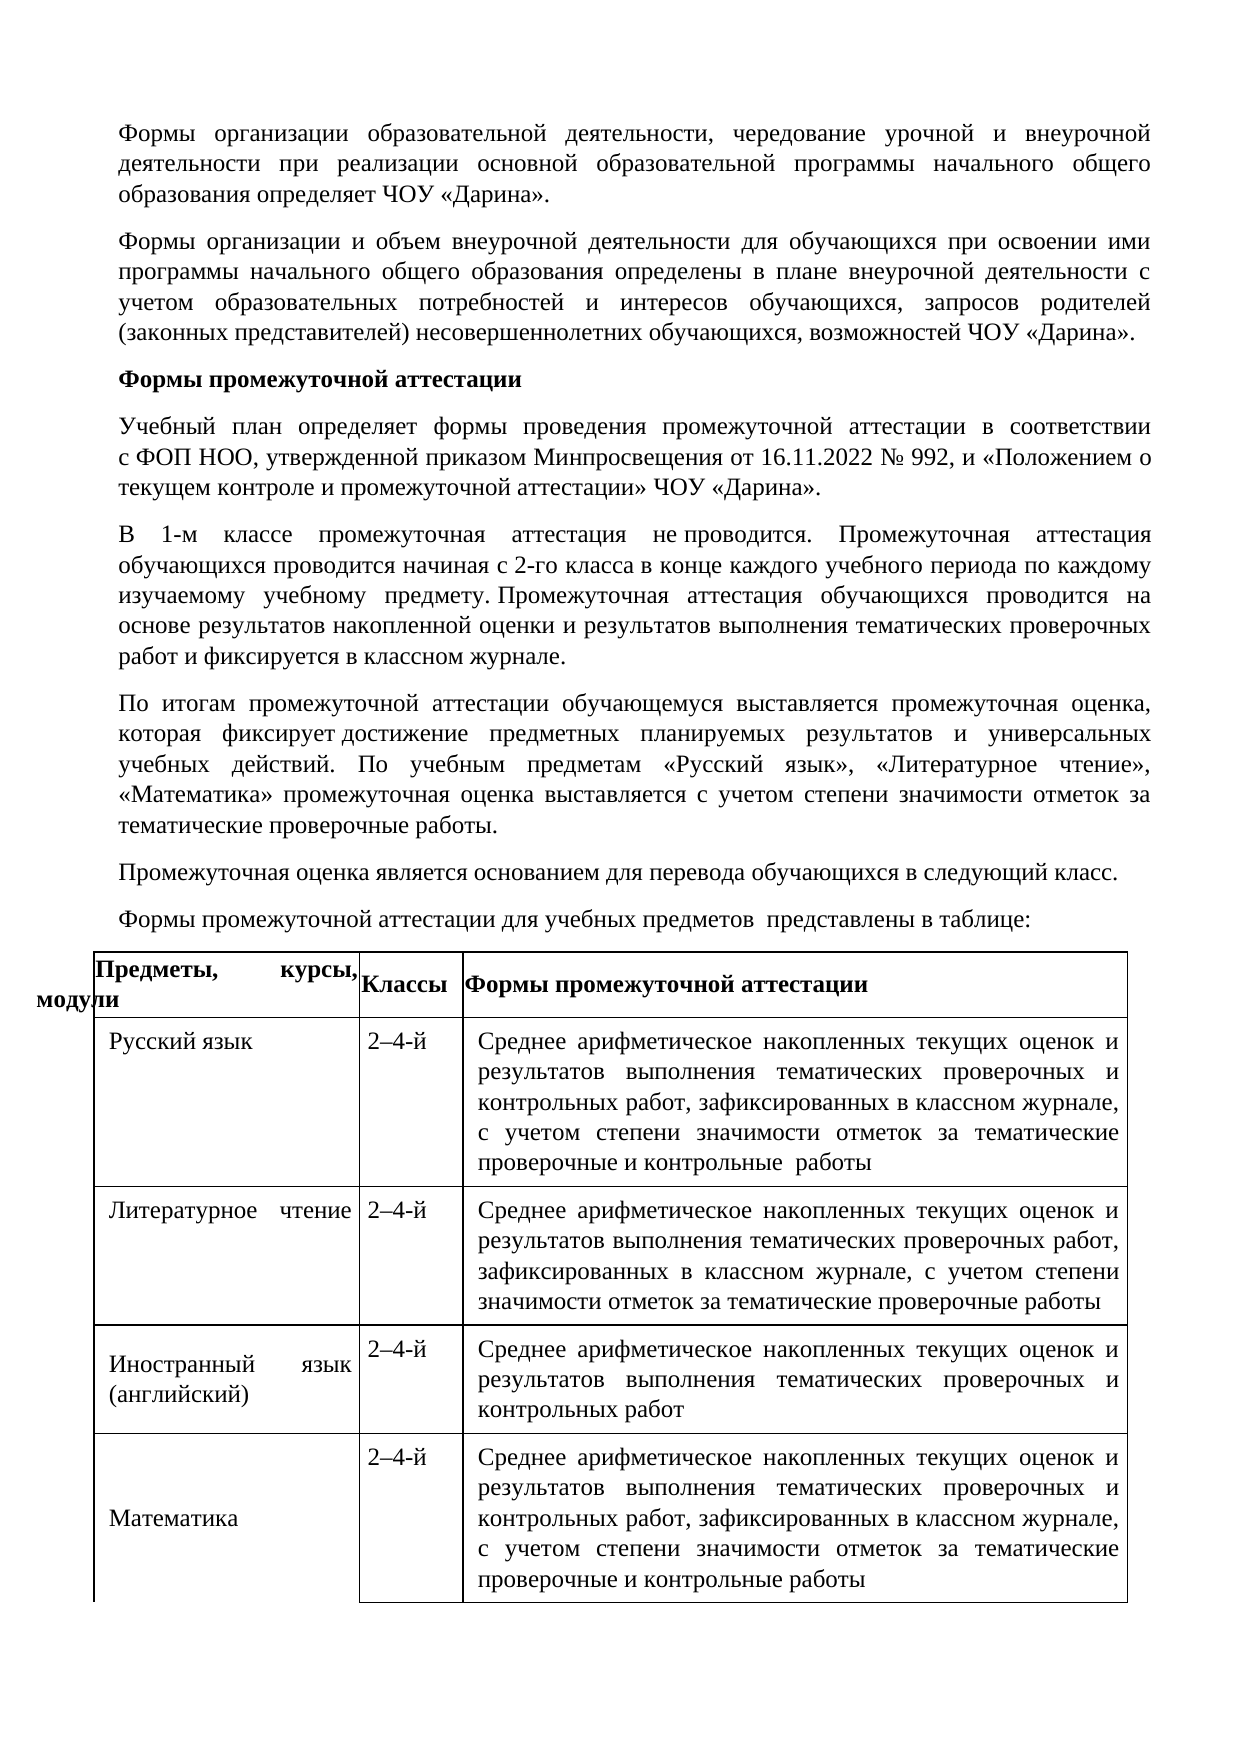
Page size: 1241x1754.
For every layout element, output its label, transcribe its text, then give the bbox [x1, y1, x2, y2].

text Формы промежуточной аттестации [118, 364, 1152, 393]
table_cell Среднее арифметическое накопленных текущих оценок и результатов выполнения тематических проверочных и контрольных работ, зафиксированных в классном журнале, с учетом степени значимости отметок за тематические проверочные и контрольные работы [464, 1018, 1127, 1186]
table_cell 2–4-й [360, 1187, 462, 1324]
table_cell 2–4-й [360, 1434, 462, 1602]
text Формы организации образовательной деятельности, чередование урочной и внеурочной деятельности при реализации основной образовательной программы начального общего образования определяет ЧОУ «Дарина». [118, 118, 1152, 208]
table_header Предметы, курсы, модули [95, 953, 359, 1016]
table_cell Среднее арифметическое накопленных текущих оценок и результатов выполнения тематических проверочных и контрольных работ [464, 1326, 1127, 1433]
table_cell Литературное чтение [95, 1187, 359, 1324]
text Промежуточная оценка является основанием для перевода обучающихся в следующий класс. [118, 857, 1152, 886]
table_cell Математика [95, 1434, 359, 1602]
table_cell Среднее арифметическое накопленных текущих оценок и результатов выполнения тематических проверочных и контрольных работ, зафиксированных в классном журнале, с учетом степени значимости отметок за тематические проверочные и контрольные работы [464, 1434, 1127, 1602]
text В 1-м классе промежуточная аттестация не проводится. Промежуточная аттестация обучающихся проводится начиная с 2-го класса в конце каждого учебного периода по каждому изучаемому учебному предмету. Промежуточная аттестация обучающихся проводится на основе результатов накопленной оценки и результатов выполнения тематических проверочных работ и фиксируется в классном журнале. [118, 519, 1152, 670]
table_header Формы промежуточной аттестации [464, 953, 1127, 1016]
table_cell 2–4-й [360, 1018, 462, 1186]
table_header Классы [360, 953, 462, 1016]
table_cell Русский язык [95, 1018, 359, 1186]
text Учебный план определяет формы проведения промежуточной аттестации в соответствии с ФОП НОО, утвержденной приказом Минпросвещения от 16.11.2022 № 992, и «Положением о текущем контроле и промежуточной аттестации» ЧОУ «Дарина». [118, 411, 1152, 501]
text По итогам промежуточной аттестации обучающемуся выставляется промежуточная оценка, которая фиксирует достижение предметных планируемых результатов и универсальных учебных действий. По учебным предметам «Русский язык», «Литературное чтение», «Математика» промежуточная оценка выставляется с учетом степени значимости отметок за тематические проверочные работы. [118, 688, 1152, 838]
text Формы организации и объем внеурочной деятельности для обучающихся при освоении ими программы начального общего образования определены в плане внеурочной деятельности с учетом образовательных потребностей и интересов обучающихся, запросов родителей (законных представителей) несовершеннолетних обучающихся, возможностей ЧОУ «Дарина». [118, 226, 1152, 346]
text Формы промежуточной аттестации для учебных предметов представлены в таблице: [118, 904, 1152, 933]
table_cell Среднее арифметическое накопленных текущих оценок и результатов выполнения тематических проверочных работ, зафиксированных в классном журнале, с учетом степени значимости отметок за тематические проверочные работы [464, 1187, 1127, 1324]
table_cell Иностранный язык (английский) [95, 1326, 359, 1433]
table_cell 2–4-й [360, 1326, 462, 1433]
